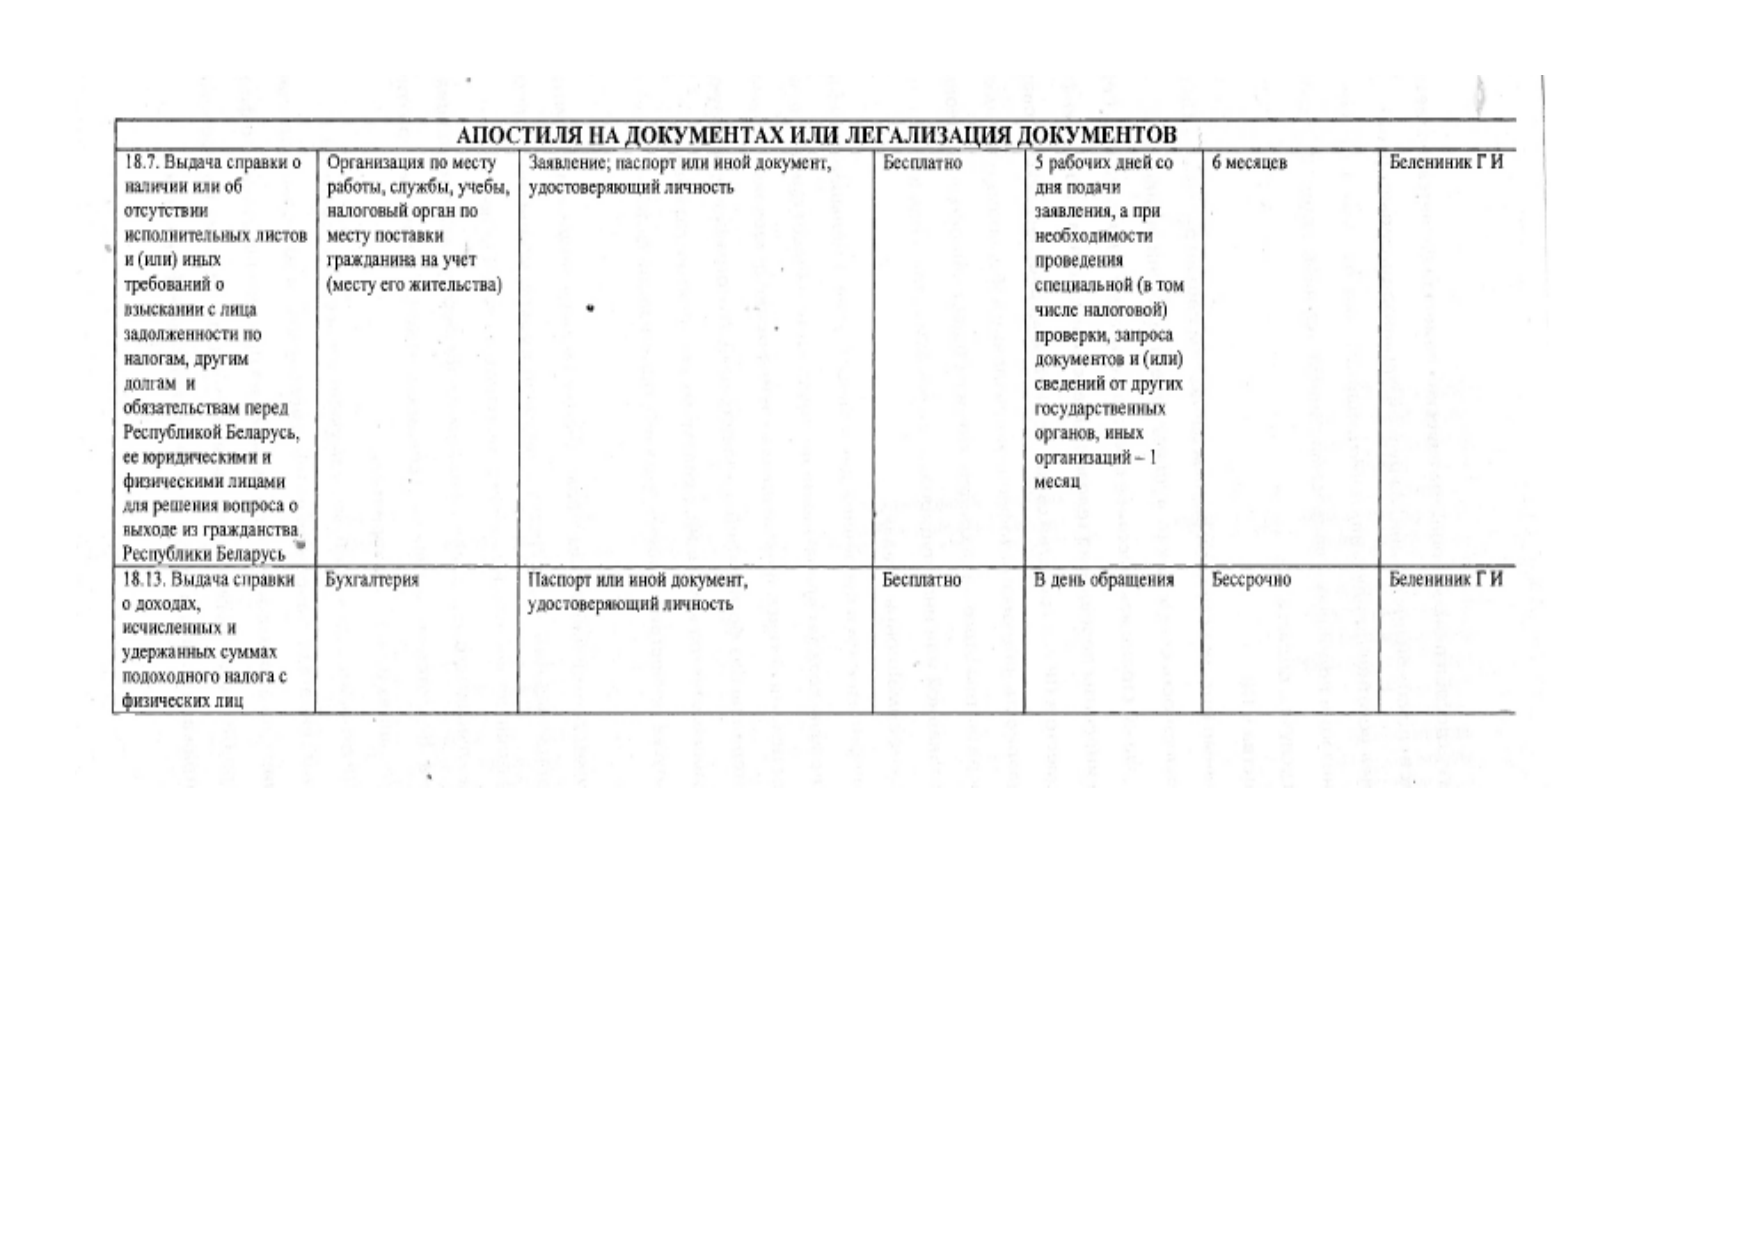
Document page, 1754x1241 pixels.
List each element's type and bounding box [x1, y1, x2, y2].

picture [75, 75, 1673, 788]
